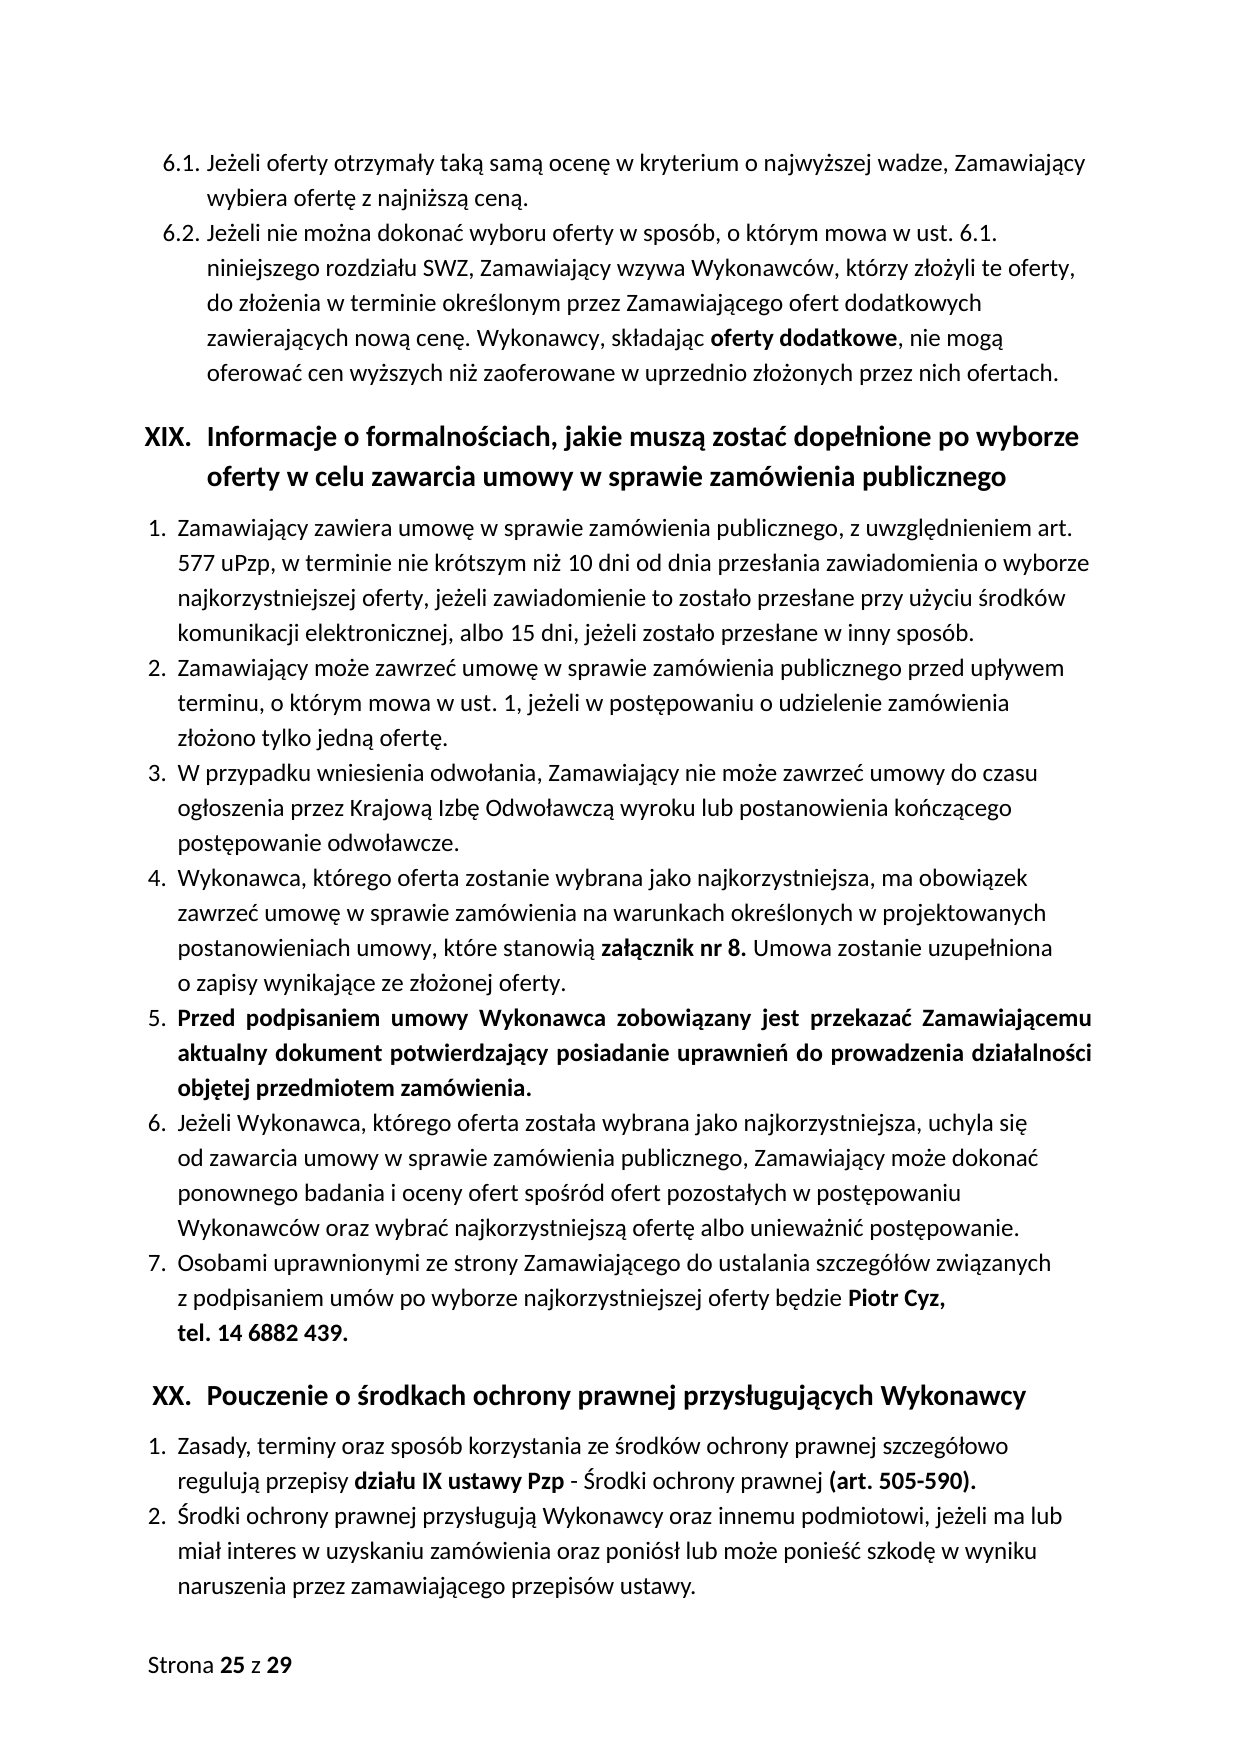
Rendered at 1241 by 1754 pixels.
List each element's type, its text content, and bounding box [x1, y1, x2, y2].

list Jeżeli Wykonawca, którego oferta została wybrana jako najkorzystniejsza, uchyla się od zawarcia umowy w sprawie zamówienia publicznego, Zamawiający może dokonać ponownego badania i oceny ofert spośród ofert pozostałych w postępowaniu Wykonawców oraz wybrać najkorzystniejszą ofertę albo unieważnić postępowanie. [148, 1107, 1093, 1242]
list Osobami uprawnionymi ze strony Zamawiającego do ustalania szczegółów związanych z podpisaniem umów po wyborze najkorzystniejszej oferty będzie Piotr Cyz, tel. 14 6882 439. [148, 1247, 1093, 1347]
list Jeżeli oferty otrzymały taką samą ocenę w kryterium o najwyższej wadze, Zamawiający wybiera ofertę z najniższą ceną. [162, 148, 1093, 213]
list Wykonawca, którego oferta zostanie wybrana jako najkorzystniejsza, ma obowiązek zawrzeć umowę w sprawie zamówienia na warunkach określonych w projektowanych postanowieniach umowy, które stanowią załącznik nr 8. Umowa zostanie uzupełniona o zapisy wynikające ze złożonej oferty. [148, 862, 1093, 997]
list Przed podpisaniem umowy Wykonawca zobowiązany jest przekazać Zamawiającemu aktualny dokument potwierdzający posiadanie uprawnień do prowadzenia działalności objętej przedmiotem zamówienia. [148, 1002, 1093, 1102]
list Zamawiający zawiera umowę w sprawie zamówienia publicznego, z uwzględnieniem art. 577 uPzp, w terminie nie krótszym niż 10 dni od dnia przesłania zawiadomienia o wyborze najkorzystniejszej oferty, jeżeli zawiadomienie to zostało przesłane przy użyciu środków komunikacji elektronicznej, albo 15 dni, jeżeli zostało przesłane w inny sposób. [148, 512, 1093, 647]
list Środki ochrony prawnej przysługują Wykonawcy oraz innemu podmiotowi, jeżeli ma lub miał interes w uzyskaniu zamówienia oraz poniósł lub może ponieść szkodę w wyniku naruszenia przez zamawiającego przepisów ustawy. [148, 1500, 1090, 1601]
list W przypadku wniesienia odwołania, Zamawiający nie może zawrzeć umowy do czasu ogłoszenia przez Krajową Izbę Odwoławczą wyroku lub postanowienia kończącego postępowanie odwoławcze. [148, 757, 1093, 857]
list Zasady, terminy oraz sposób korzystania ze środków ochrony prawnej szczegółowo regulują przepisy działu IX ustawy Pzp - Środki ochrony prawnej (art. 505-590). [148, 1430, 1090, 1496]
subtitle Pouczenie o środkach ochrony prawnej przysługujących Wykonawcy [192, 1377, 1093, 1413]
subtitle Informacje o formalnościach, jakie muszą zostać dopełnione po wyborze oferty w celu zawarcia umowy w sprawie zamówienia publicznego [192, 418, 1093, 494]
list Jeżeli nie można dokonać wyboru oferty w sposób, o którym mowa w ust. 6.1. niniejszego rozdziału SWZ, Zamawiający wzywa Wykonawców, którzy złożyli te oferty, do złożenia w terminie określonym przez Zamawiającego ofert dodatkowych zawierających nową cenę. Wykonawcy, składając oferty dodatkowe, nie mogą oferować cen wyższych niż zaoferowane w uprzednio złożonych przez nich ofertach. [162, 218, 1093, 388]
list Zamawiający może zawrzeć umowę w sprawie zamówienia publicznego przed upływem terminu, o którym mowa w ust. 1, jeżeli w postępowaniu o udzielenie zamówienia złożono tylko jedną ofertę. [148, 652, 1093, 752]
